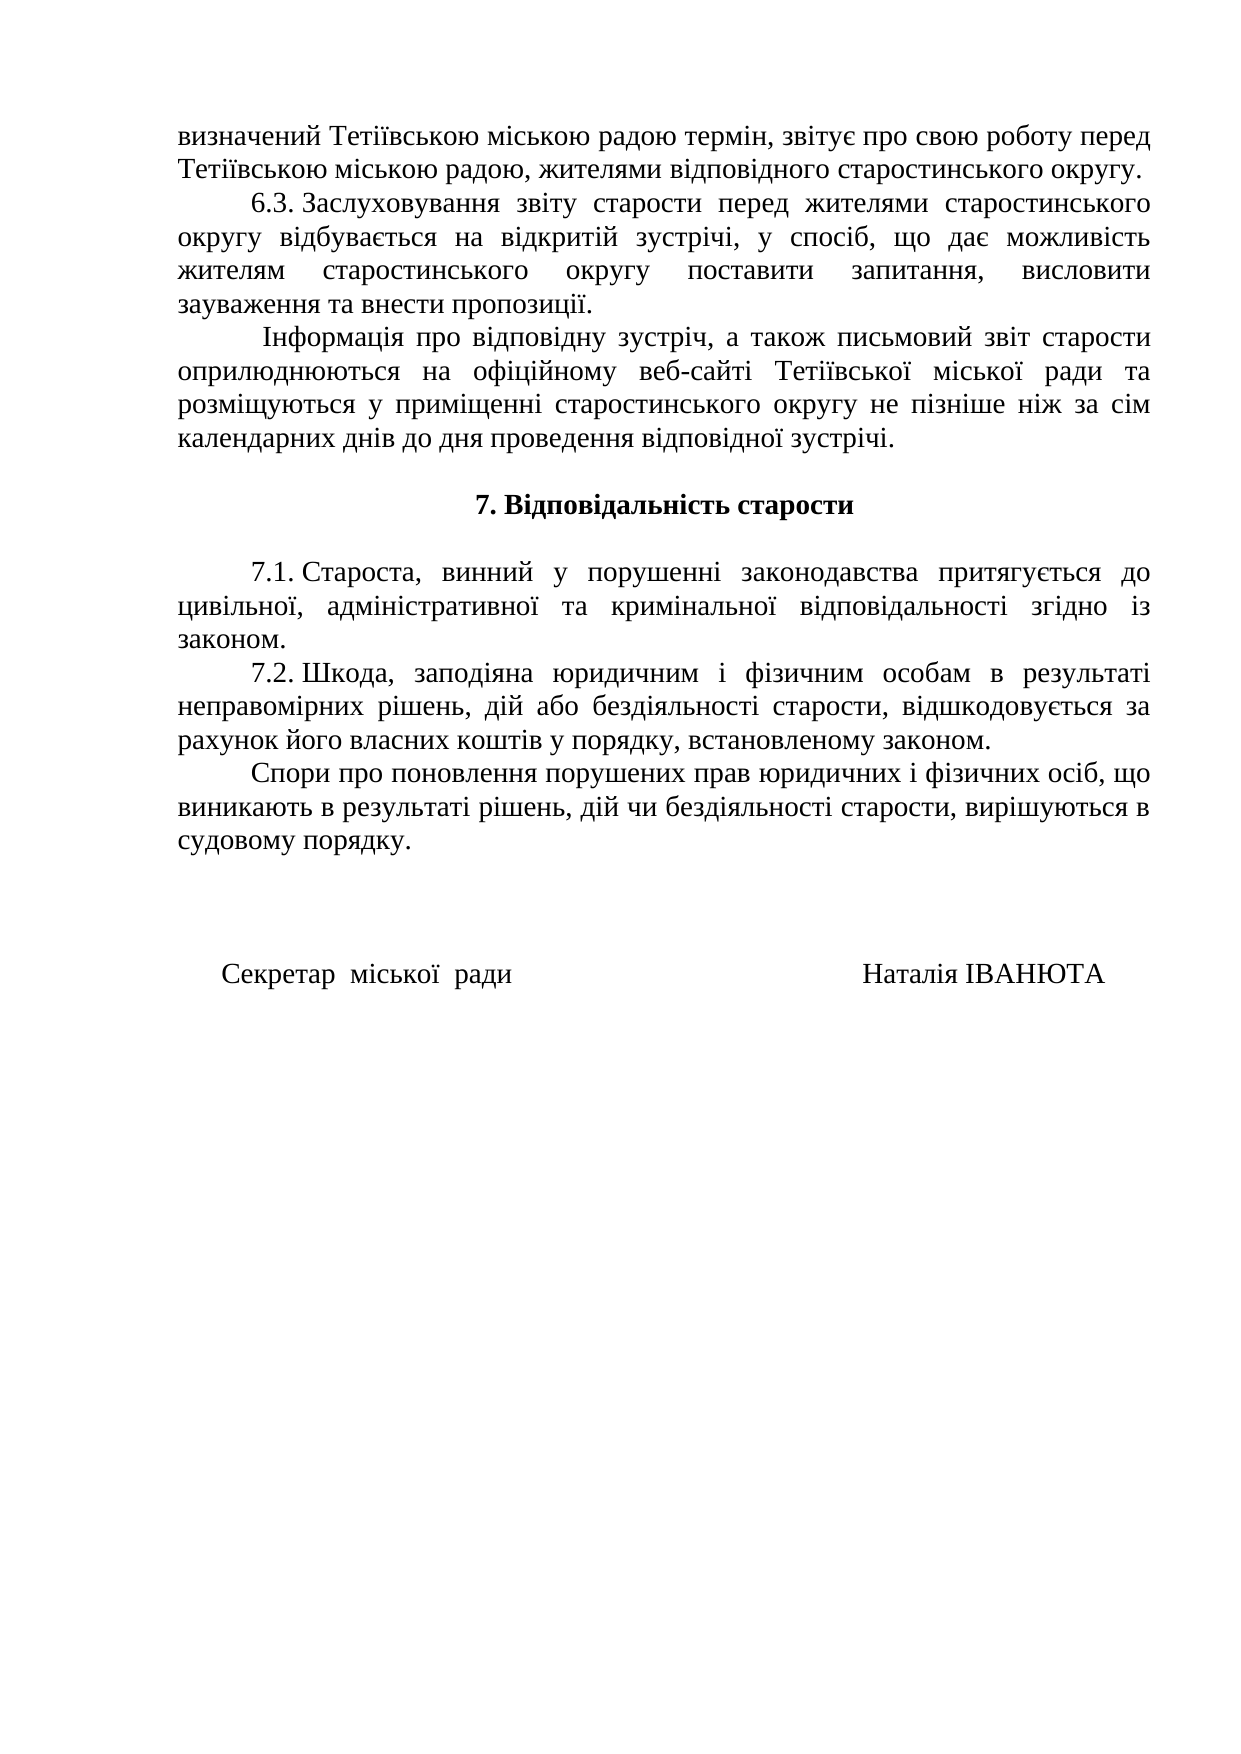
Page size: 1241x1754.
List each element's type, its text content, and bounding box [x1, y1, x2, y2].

text 6.3. Заслуховування звіту старости перед жителями старостинського округу відбувається на відкритій зустрічі, у спосіб, що дає можливість жителям старостинського округу поставити запитання, висловити зауваження та внести пропозиції. [177, 185, 1152, 319]
text 7. Відповідальність старости [177, 487, 1152, 521]
text Спори про поновлення порушених прав юридичних і фізичних осіб, що виникають в результаті рішень, дій чи бездіяльності старости, вирішуються в судовому порядку. [177, 755, 1152, 856]
text Інформація про відповідну зустріч, а також письмовий звіт старости оприлюднюються на офіційному веб-сайті Тетіївської міської ради та розміщуються у приміщенні старостинського округу не пізніше ніж за сім календарних днів до дня проведення відповідної зустрічі. [177, 319, 1152, 453]
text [177, 118, 1152, 185]
text 7.2. Шкода, заподіяна юридичним і фізичним особам в результаті неправомірних рішень, дій або бездіяльності старости, відшкодовується за рахунок його власних коштів у порядку, встановленому законом. [177, 655, 1152, 755]
text Секретар міської ради Наталія ІВАНЮТА [177, 957, 1152, 990]
text 7.1. Староста, винний у порушенні законодавства притягується до цивільної, адміністративної та кримінальної відповідальності згідно із законом. [177, 554, 1152, 655]
